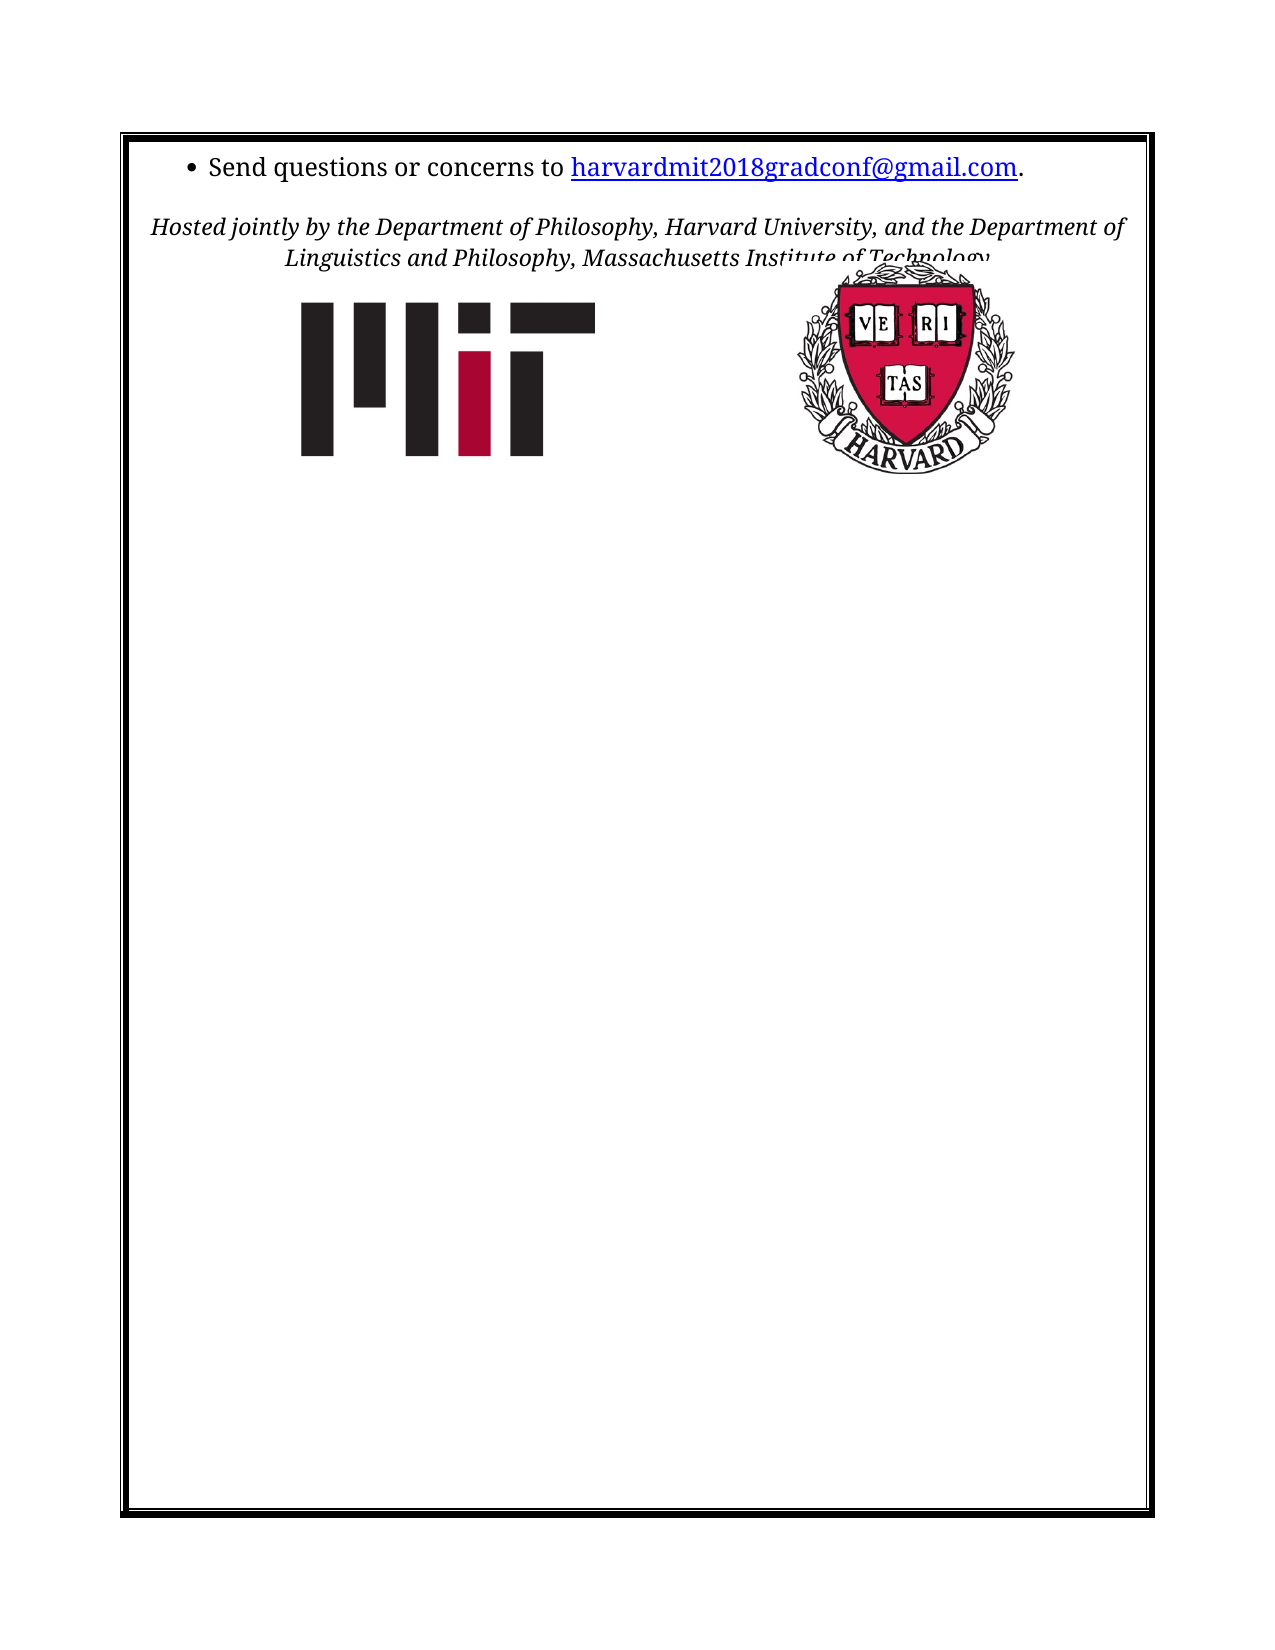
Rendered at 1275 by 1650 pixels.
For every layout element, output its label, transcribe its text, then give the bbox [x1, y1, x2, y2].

picture [292, 298, 607, 463]
picture [781, 261, 1025, 474]
list Send questions or concerns to harvardmit2018gradconf@gmail.com. [187, 150, 1125, 184]
text Hosted jointly by the Department of Philosophy, Harvard University, and the Department of Linguistics and Philosophy, Massachusetts Institute of Technology [150, 211, 1125, 273]
